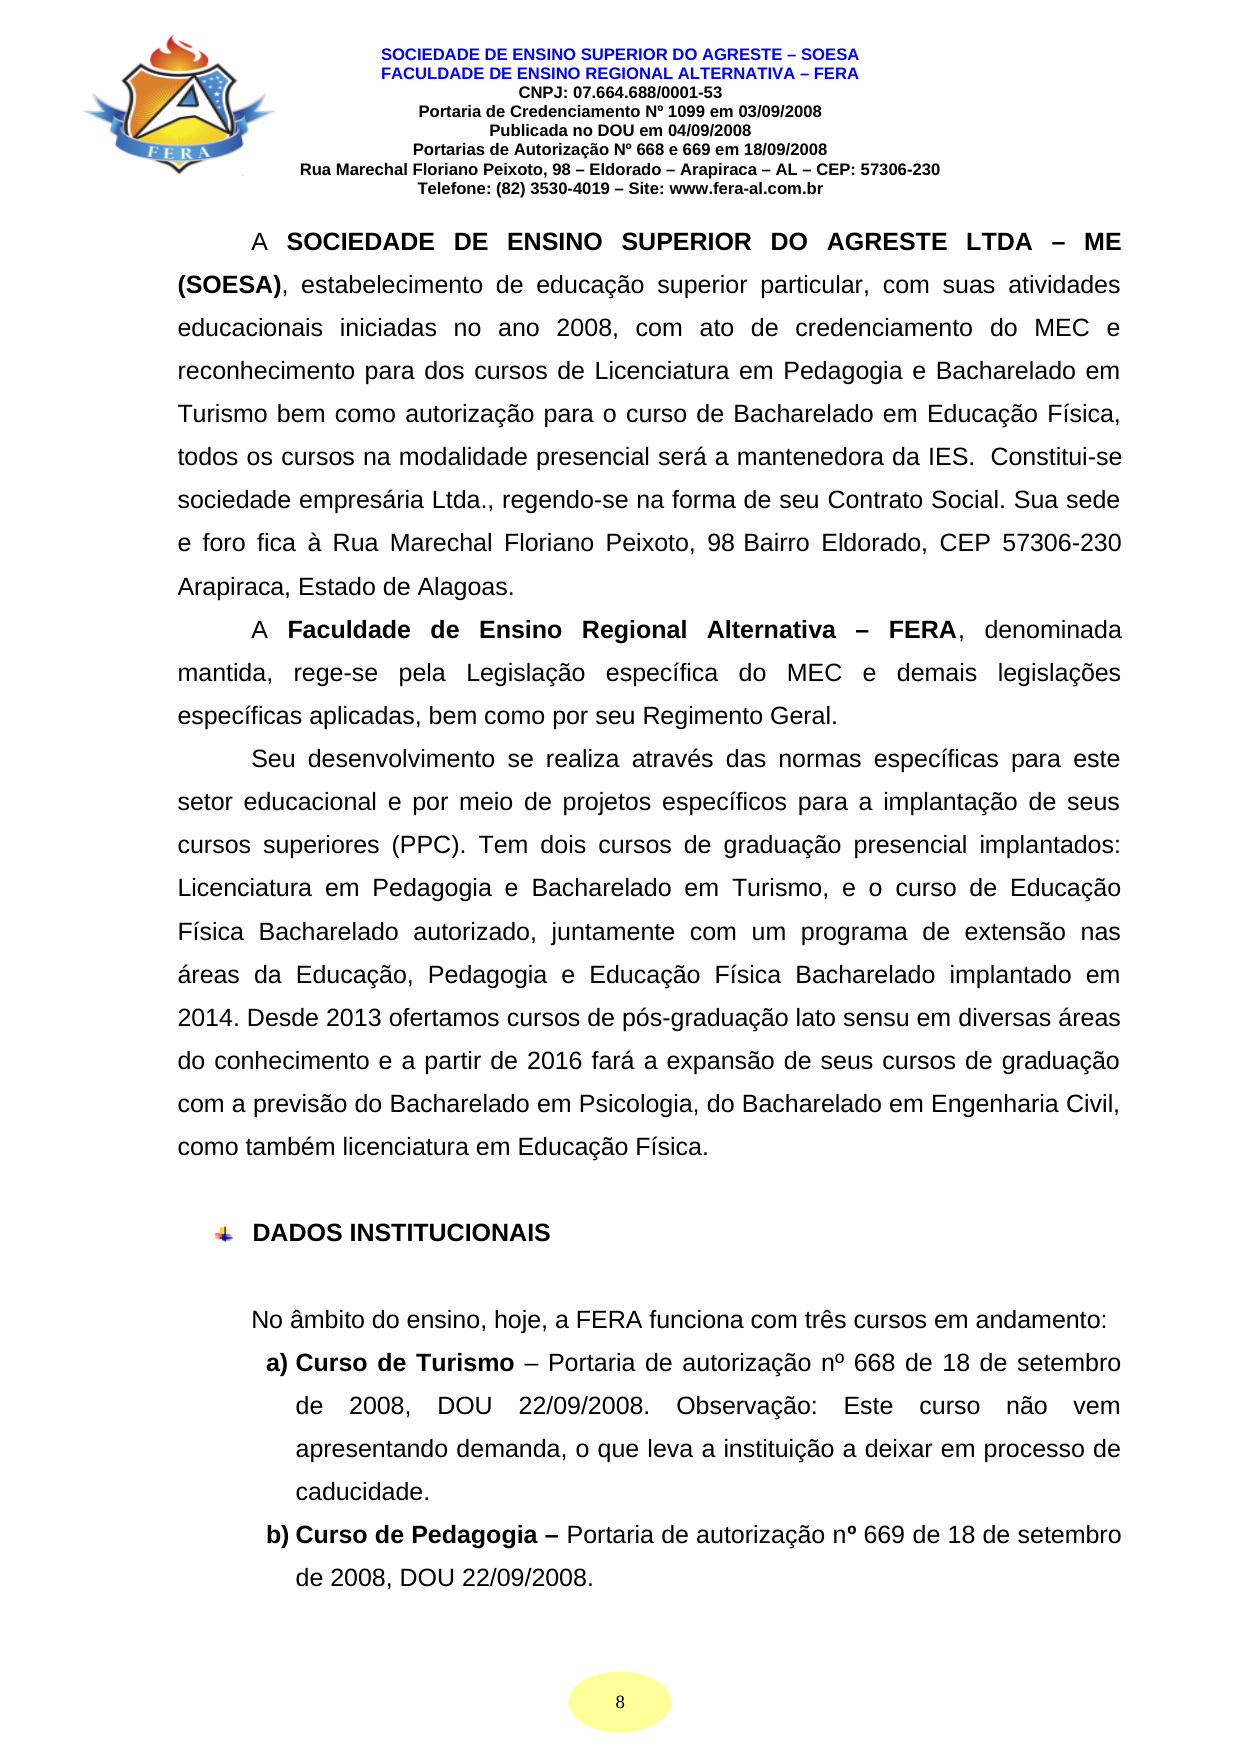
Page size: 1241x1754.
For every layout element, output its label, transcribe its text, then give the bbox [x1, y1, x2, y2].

picture [82, 35, 278, 176]
text Seu desenvolvimento se realiza através das normas específicas para este setor educacional e por meio de projetos específicos para a implantação de seus cursos superiores (PPC). Tem dois cursos de graduação presencial implantados: Licenciatura em Pedagogia e Bacharelado em Turismo, e o curso de Educação Física Bacharelado autorizado, juntamente com um programa de extensão nas áreas da Educação, Pedagogia e Educação Física Bacharelado implantado em 2014. Desde 2013 ofertamos cursos de pós-graduação lato sensu em diversas áreas do conhecimento e a partir de 2016 fará a expansão de seus cursos de graduação com a previsão do Bacharelado em Psicologia, do Bacharelado em Engenharia Civil, como também licenciatura em Educação Física. [177, 744, 1122, 1161]
list Curso de Turismo – Portaria de autorização nº 668 de 18 de setembro de 2008, DOU 22/09/2008. Observação: Este curso não vem apresentando demanda, o que leva a instituição a deixar em processo de caducidade. [266, 1348, 1122, 1506]
text A SOCIEDADE DE ENSINO SUPERIOR DO AGRESTE LTDA – ME (SOESA), estabelecimento de educação superior particular, com suas atividades educacionais iniciadas no ano 2008, com ato de credenciamento do MEC e reconhecimento para dos cursos de Licenciatura em Pedagogia e Bacharelado em Turismo bem como autorização para o curso de Bacharelado em Educação Física, todos os cursos na modalidade presencial será a mantenedora da IES. Constitui-se sociedade empresária Ltda., regendo-se na forma de seu Contrato Social. Sua sede e foro fica à Rua Marechal Floriano Peixoto, 98 Bairro Eldorado, CEP 57306-230 Arapiraca, Estado de Alagoas. [177, 226, 1122, 600]
text No âmbito do ensino, hoje, a FERA funciona com três cursos em andamento: [177, 1304, 1122, 1333]
picture [215, 1225, 233, 1242]
list Curso de Pedagogia – Portaria de autorização nº 669 de 18 de setembro de 2008, DOU 22/09/2008. [266, 1520, 1122, 1592]
text A Faculdade de Ensino Regional Alternativa – FERA, denominada mantida, rege-se pela Legislação específica do MEC e demais legislações específicas aplicadas, bem como por seu Regimento Geral. [177, 614, 1122, 729]
subtitle DADOS INSTITUCIONAIS [215, 1218, 1122, 1247]
